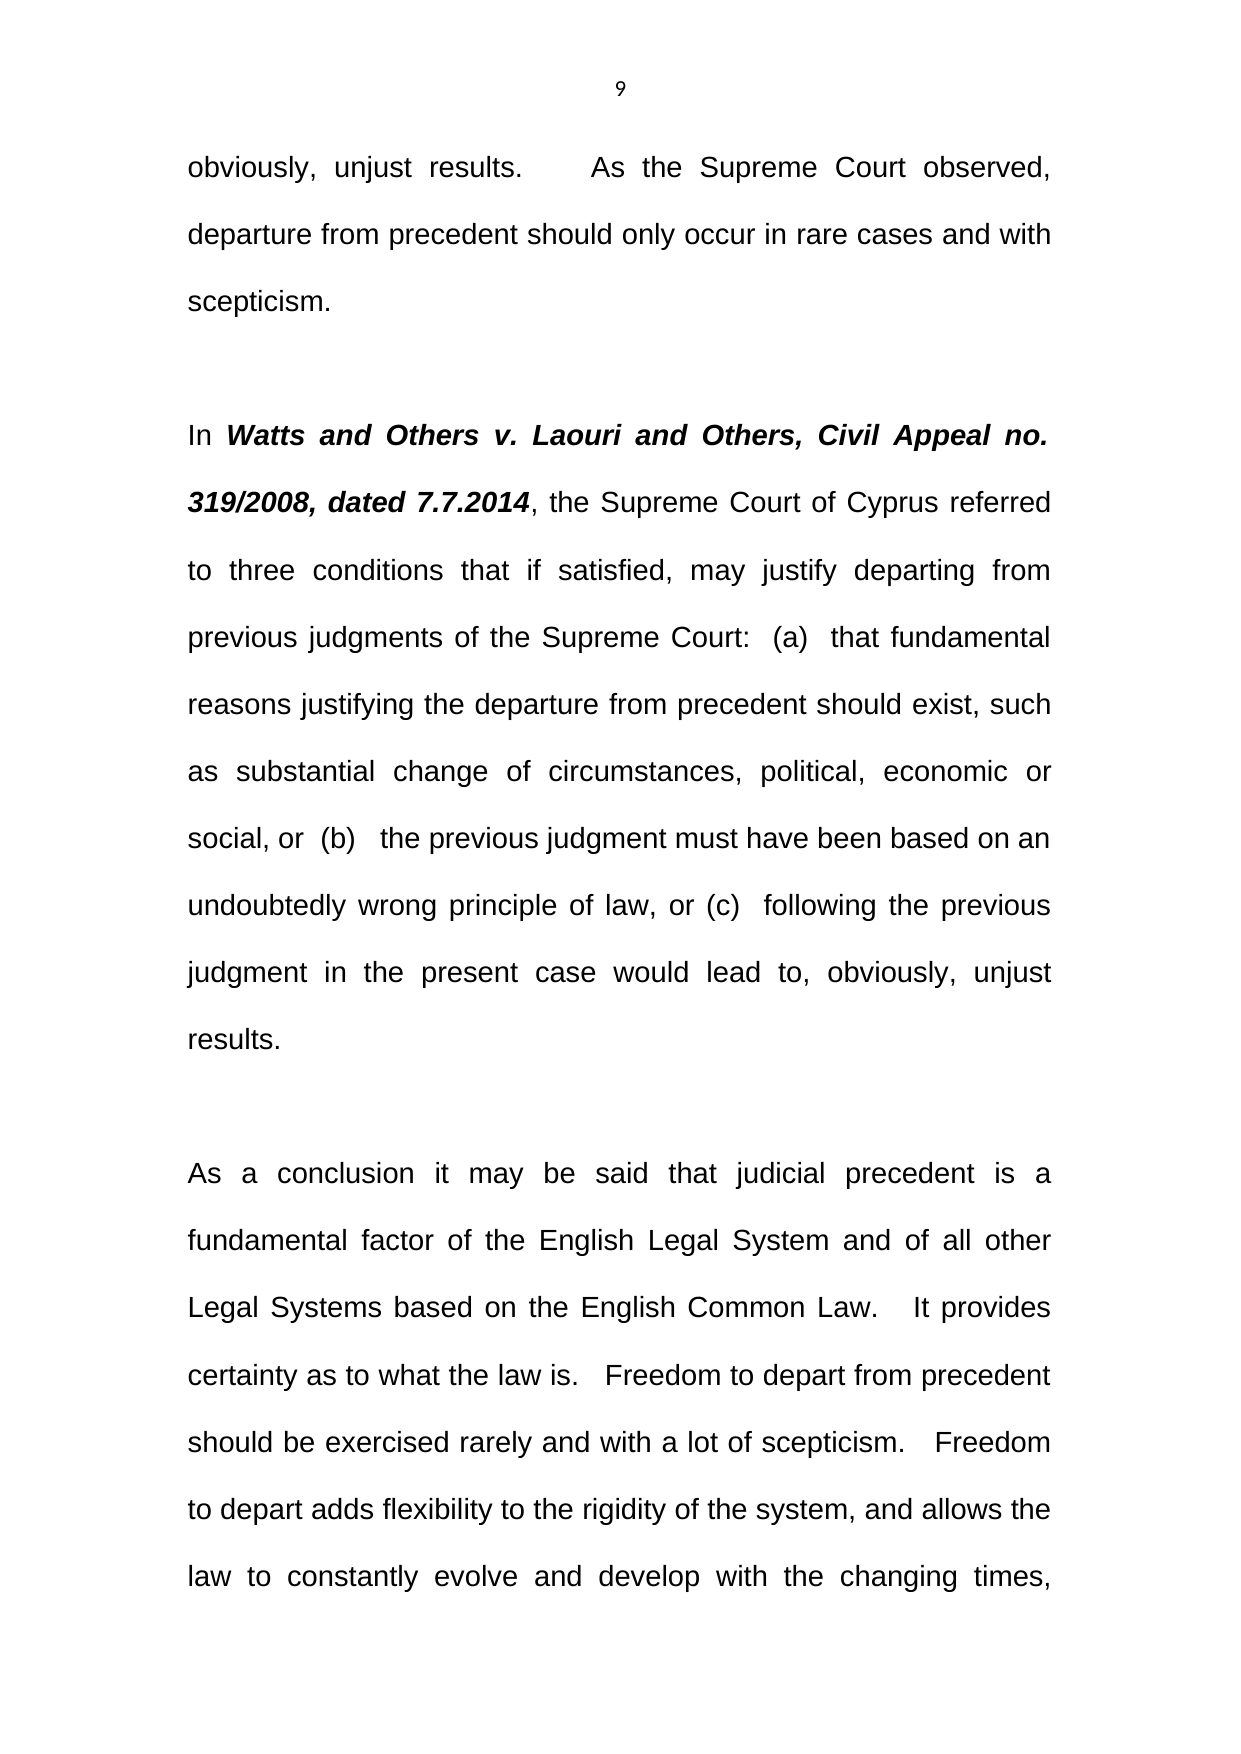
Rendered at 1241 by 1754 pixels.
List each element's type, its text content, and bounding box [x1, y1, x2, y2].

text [187, 150, 1053, 318]
text In Watts and Others v. Laouri and Others, Civil Appeal no. 319/2008, dated 7.7.2014, the Supreme Court of Cyprus referred to three conditions that if satisfied, may justify departing from previous judgments of the Supreme Court: (a) that fundamental reasons justifying the departure from precedent should exist, such as substantial change of circumstances, political, economic or social, or (b) the previous judgment must have been based on an undoubtedly wrong principle of law, or (c) following the previous judgment in the present case would lead to, obviously, unjust results. [187, 418, 1053, 1056]
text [187, 1156, 1053, 1592]
